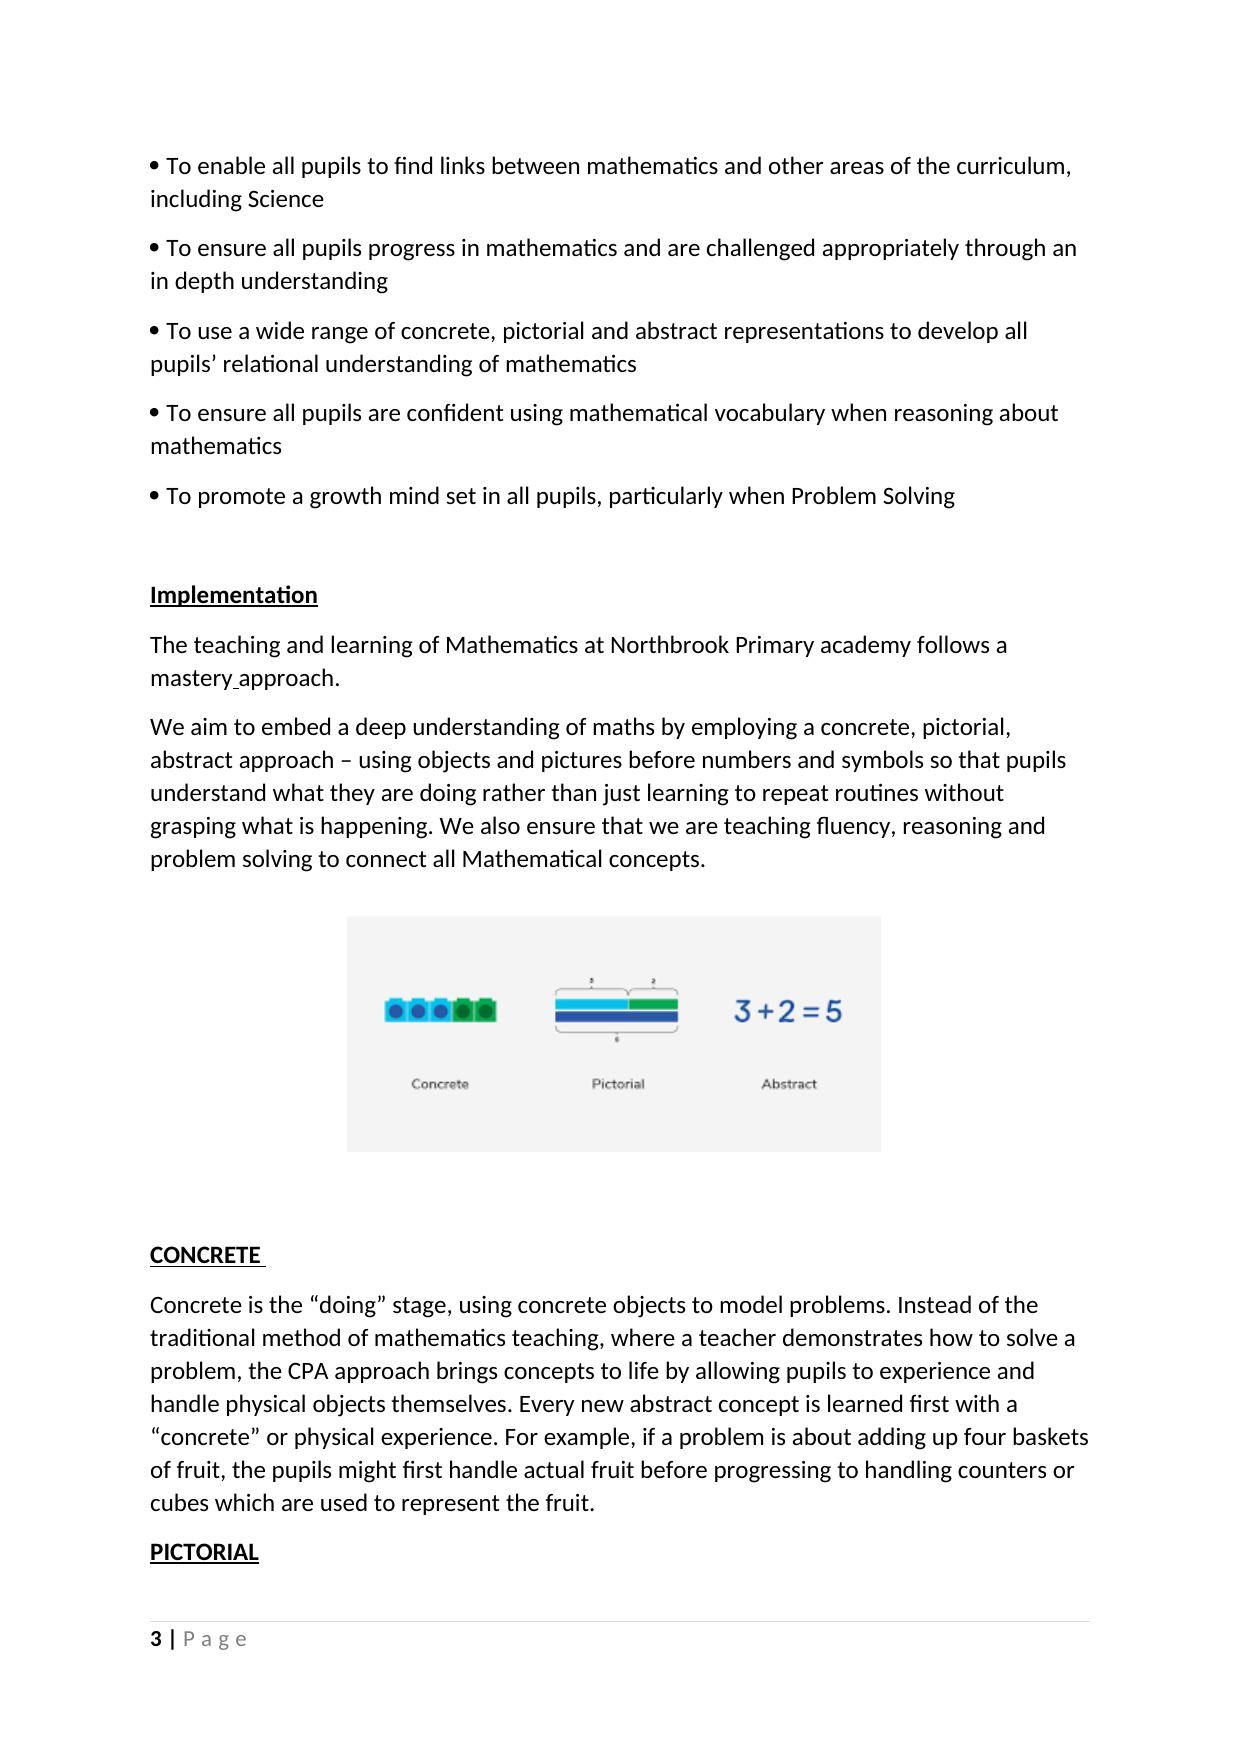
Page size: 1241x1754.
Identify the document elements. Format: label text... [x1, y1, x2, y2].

text Concrete is the “doing” stage, using concrete objects to model problems. Instead of the traditional method of mathematics teaching, where a teacher demonstrates how to solve a problem, the CPA approach brings concepts to life by allowing pupils to experience and handle physical objects themselves. Every new abstract concept is learned first with a “concrete” or physical experience. For example, if a problem is about adding up four baskets of fruit, the pupils might first handle actual fruit before progressing to handling counters or cubes which are used to represent the fruit. [150, 1289, 1090, 1517]
text CONCRETE [150, 1239, 1090, 1270]
text To promote a growth mind set in all pupils, particularly when Problem Solving [150, 480, 1090, 511]
text To ensure all pupils progress in mathematics and are challenged appropriately through an in depth understanding [150, 232, 1090, 296]
picture [346, 916, 882, 1152]
text To ensure all pupils are confident using mathematical vocabulary when reasoning about mathematics [150, 397, 1090, 461]
text To use a wide range of concrete, pictorial and abstract representations to develop all pupils’ relational understanding of mathematics [150, 315, 1090, 378]
text Implementation [150, 579, 1090, 610]
text To enable all pupils to find links between mathematics and other areas of the curriculum, including Science [150, 150, 1090, 213]
text The teaching and learning of Mathematics at Northbrook Primary academy follows a mastery approach. [150, 629, 1090, 692]
text PICTORIAL [150, 1536, 1090, 1567]
text We aim to embed a deep understanding of maths by employing a concrete, pictorial, abstract approach – using objects and pictures before numbers and symbols so that pupils understand what they are doing rather than just learning to repeat routines without grasping what is happening. We also ensure that we are teaching fluency, reasoning and problem solving to connect all Mathematical concepts. [150, 711, 1090, 873]
